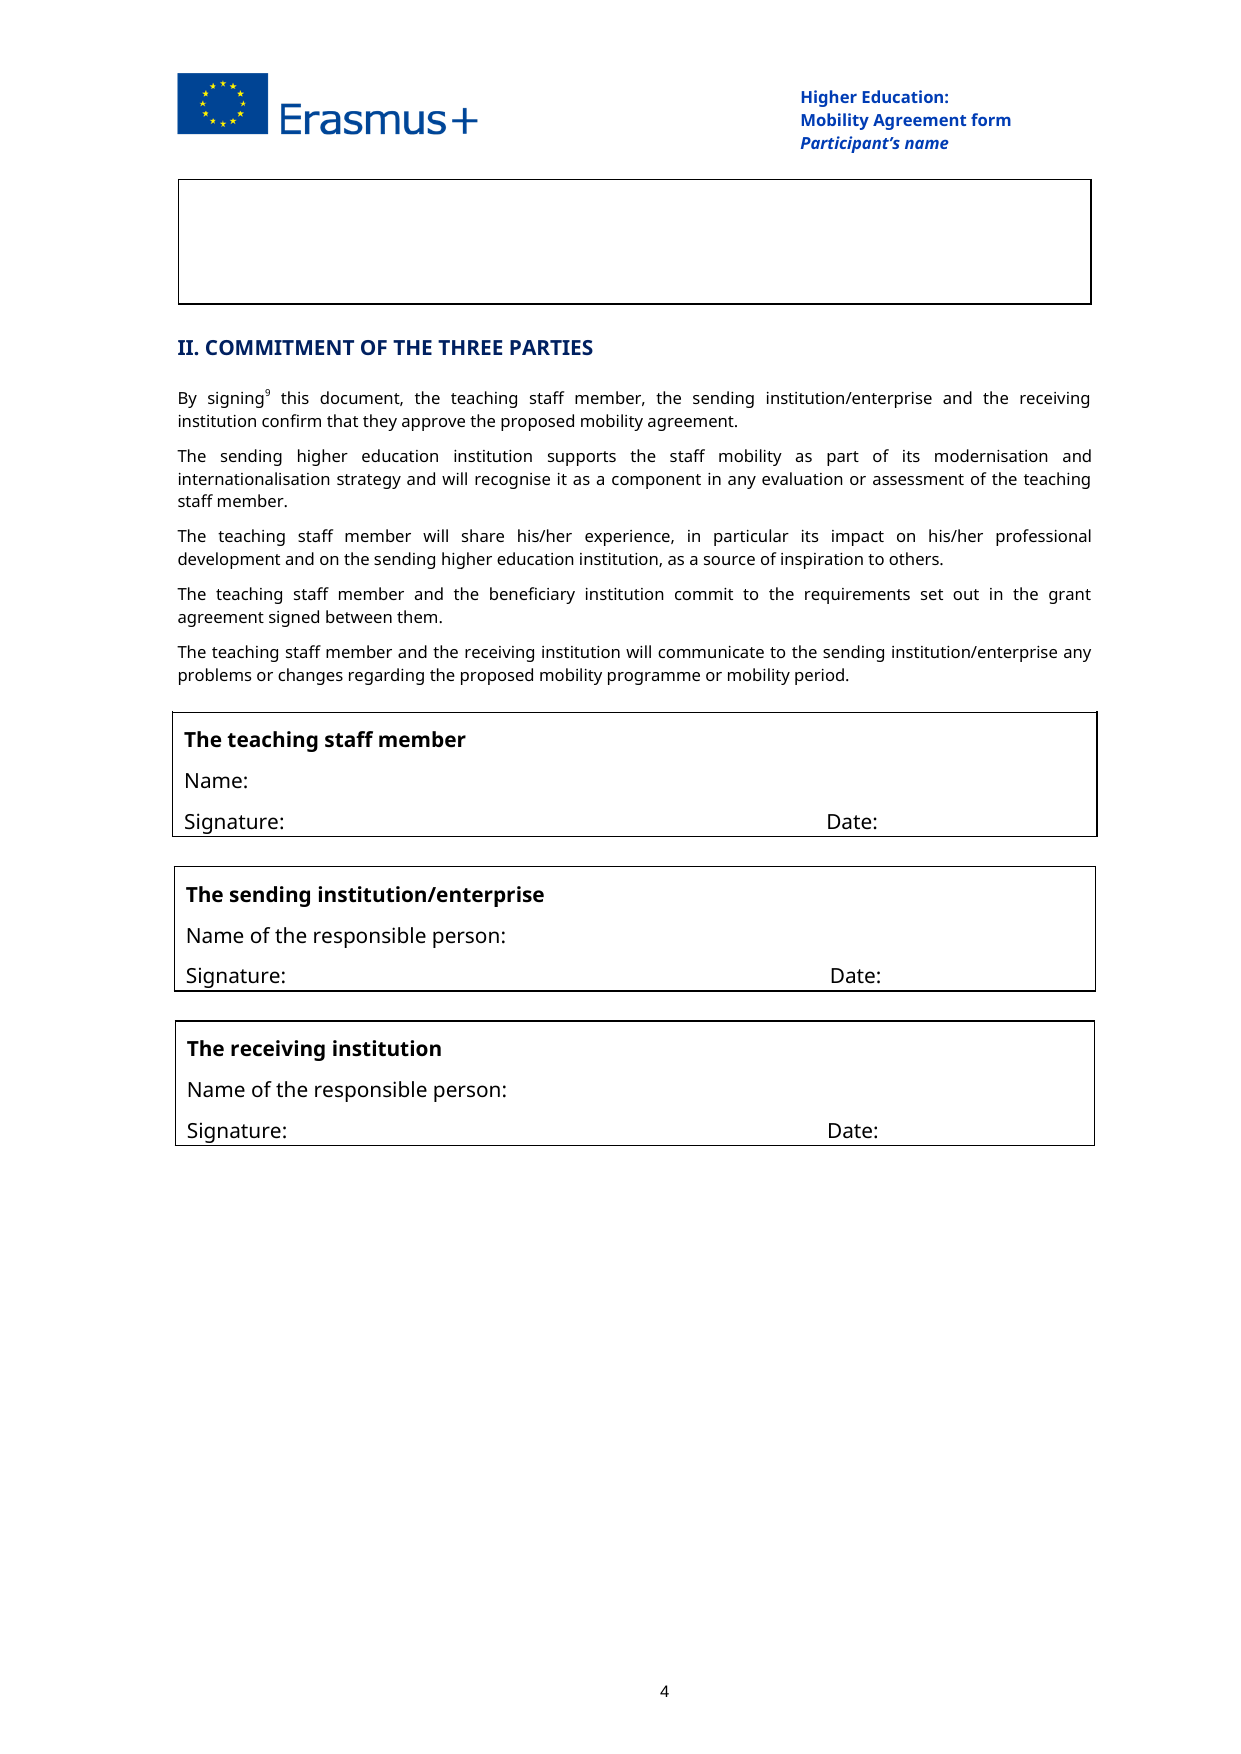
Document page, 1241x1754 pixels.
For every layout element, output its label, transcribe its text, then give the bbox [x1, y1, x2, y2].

table_header The receiving institution Name of the responsible person: Signature: Date: [176, 1022, 1094, 1144]
text II. COMMITMENT OF THE THREE PARTIES [177, 305, 1092, 362]
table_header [179, 180, 1090, 303]
table_header The sending institution/enterprise Name of the responsible person: Signature: Date: [175, 867, 1095, 990]
table_header The teaching staff member Name: Signature: Date: [173, 713, 1096, 836]
text The teaching staff member will share his/her experience, in particular its impact on his/her professional development and on the sending higher education institution, as a source of inspiration to others. [177, 525, 1092, 571]
text The teaching staff member and the beneficiary institution commit to the requirements set out in the grant agreement signed between them. [177, 583, 1092, 628]
text The teaching staff member and the receiving institution will communicate to the sending institution/enterprise any problems or changes regarding the proposed mobility programme or mobility period. [177, 641, 1092, 686]
text By signing this document, the teaching staff member, the sending institution/enterprise and the receiving institution confirm that they approve the proposed mobility agreement. [177, 387, 1092, 432]
text The sending higher education institution supports the staff mobility as part of its modernisation and internationalisation strategy and will recognise it as a component in any evaluation or assessment of the teaching staff member. [177, 444, 1092, 513]
picture [177, 73, 478, 135]
